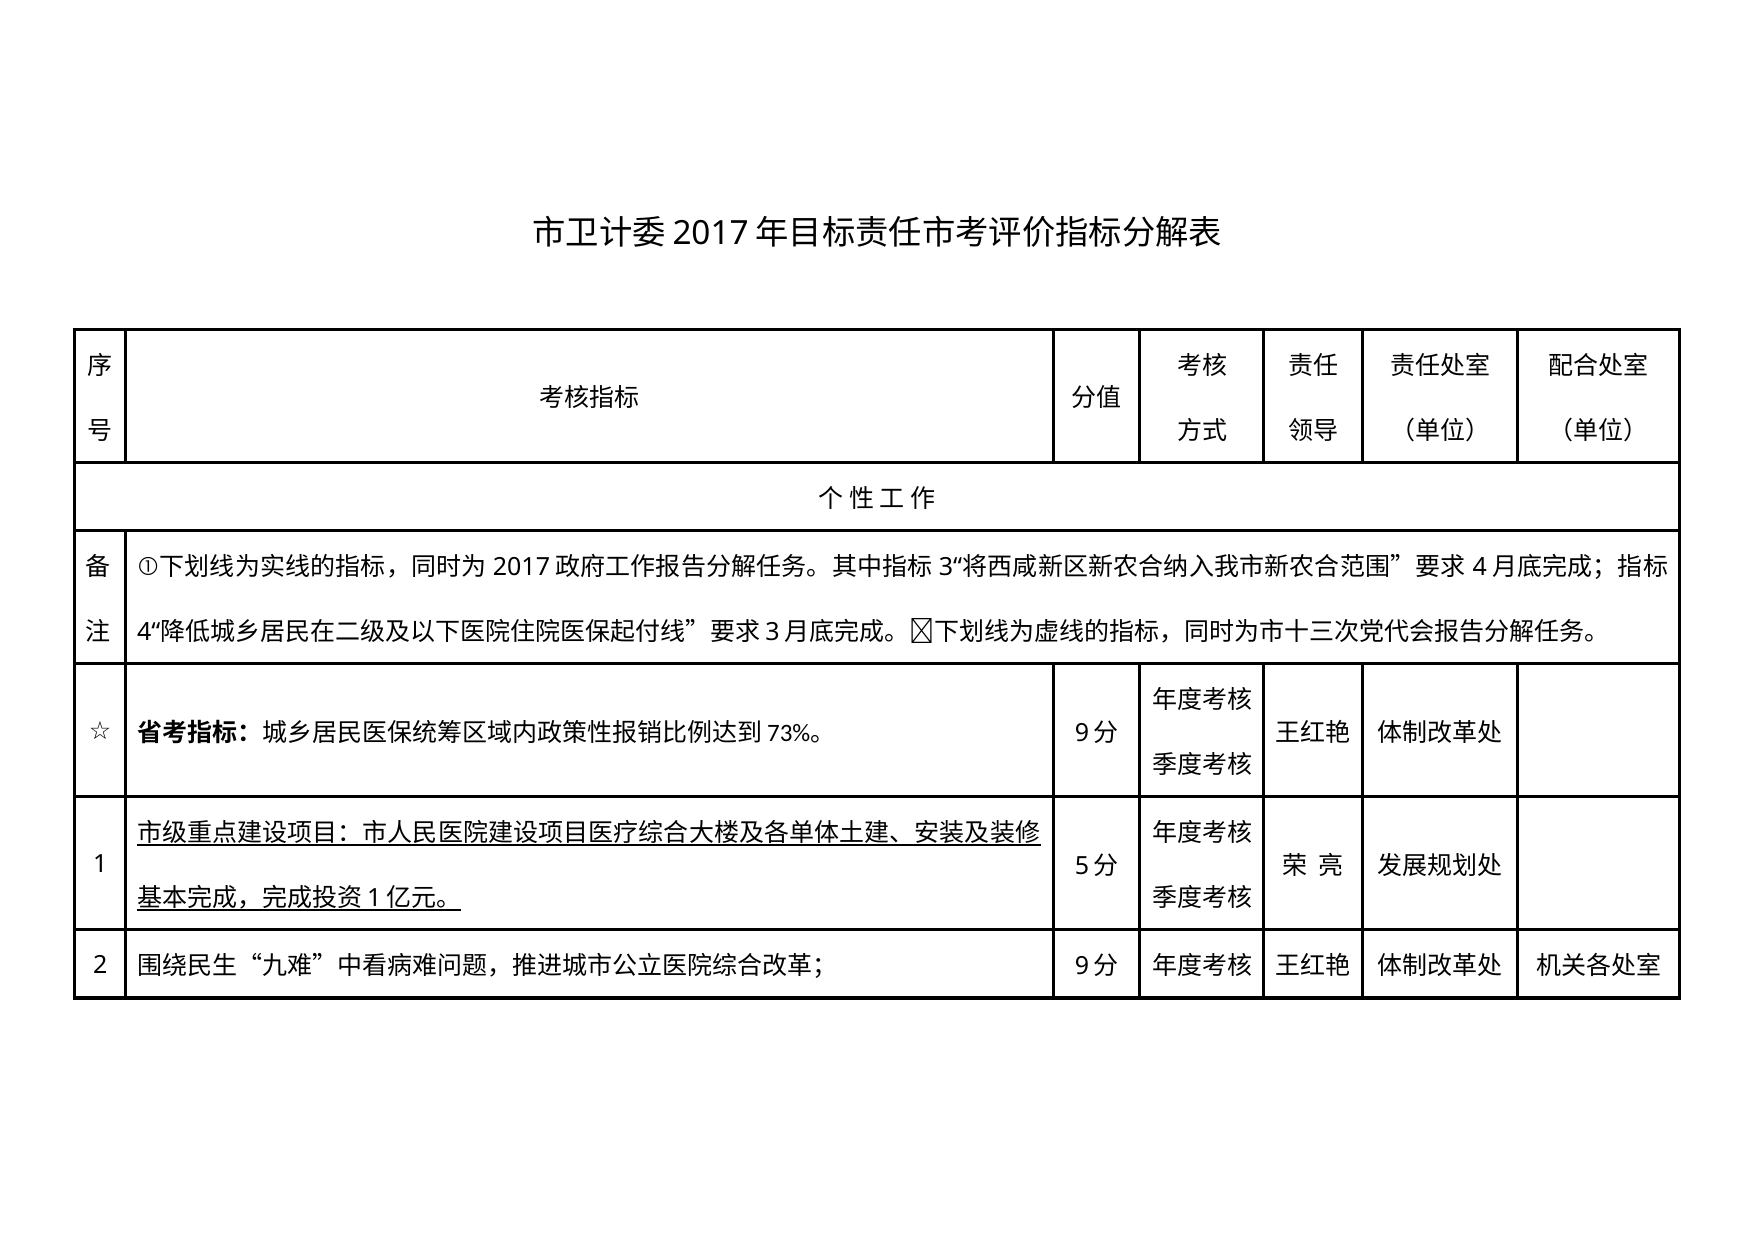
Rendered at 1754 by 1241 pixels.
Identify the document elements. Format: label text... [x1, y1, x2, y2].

table_cell 下划线为实线的指标，同时为2017政府工作报告分解任务。其中指标3“将西咸新区新农合纳入我市新农合范围”要求4月底完成；指标4“降低城乡居民在二级及以下医院住院医保起付线”要求3月底完成。下划线为虚线的指标，同时为市十三次党代会报告分解任务。 [127, 532, 1678, 662]
text 市卫计委2017年目标责任市考评价指标分解表 [150, 198, 1604, 263]
table_cell 荣 亮 [1265, 798, 1361, 928]
table_cell [1519, 798, 1678, 928]
table_cell 发展规划处 [1364, 798, 1516, 928]
table_cell ☆ [76, 665, 124, 795]
table_cell 市级重点建设项目：市人民医院建设项目医疗综合大楼及各单体土建、安装及装修基本完成，完成投资1亿元。 [127, 798, 1052, 928]
table_cell 1 [76, 798, 124, 928]
table_cell 9分 [1055, 931, 1138, 996]
table_header 责任处室 （单位） [1364, 331, 1516, 461]
table_cell [1519, 665, 1678, 795]
table_header 分值 [1055, 331, 1138, 461]
table_cell 体制改革处 [1364, 931, 1516, 996]
table_header 配合处室 （单位） [1519, 331, 1678, 461]
table_cell 年度考核 季度考核 [1141, 798, 1262, 928]
table_cell 王红艳 [1265, 665, 1361, 795]
table_cell 年度考核 季度考核 [1141, 665, 1262, 795]
table_cell 省考指标：城乡居民医保统筹区域内政策性报销比例达到73%。 [127, 665, 1052, 795]
table_header 考核 方式 [1141, 331, 1262, 461]
table_cell 个 性 工 作 [76, 464, 1678, 529]
table_cell 2 [76, 931, 124, 996]
table_cell 机关各处室 [1519, 931, 1678, 996]
table_cell 9分 [1055, 665, 1138, 795]
table_cell 5分 [1055, 798, 1138, 928]
table_header 考核指标 [127, 331, 1052, 461]
table_cell 王红艳 [1265, 931, 1361, 996]
table_cell 年度考核 季度考核 [1141, 931, 1262, 996]
table_cell 备注 [76, 532, 124, 662]
table_cell 体制改革处 [1364, 665, 1516, 795]
table_header 责任 领导 [1265, 331, 1361, 461]
table_cell 围绕民生“九难”中看病难问题，推进城市公立医院综合改革； [127, 931, 1052, 996]
table_header 序号 [76, 331, 124, 461]
